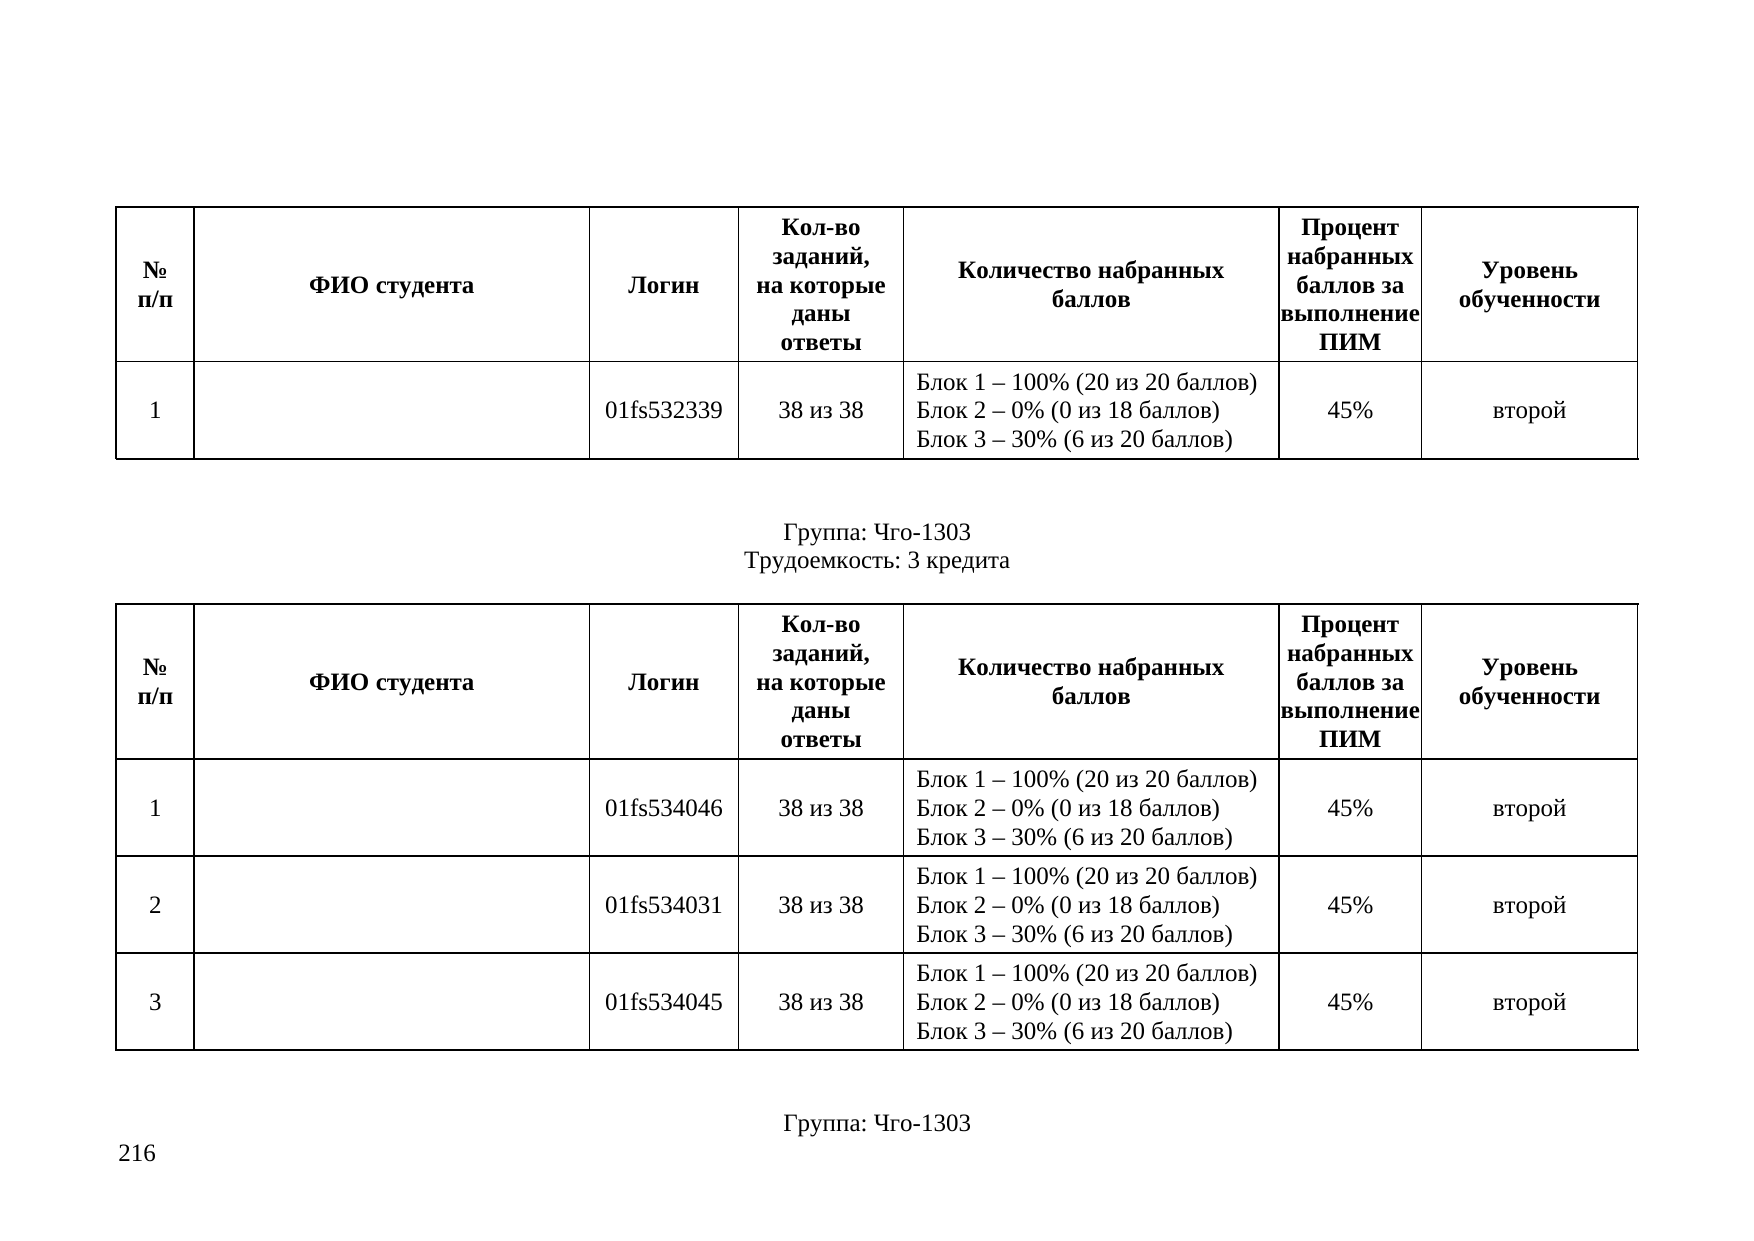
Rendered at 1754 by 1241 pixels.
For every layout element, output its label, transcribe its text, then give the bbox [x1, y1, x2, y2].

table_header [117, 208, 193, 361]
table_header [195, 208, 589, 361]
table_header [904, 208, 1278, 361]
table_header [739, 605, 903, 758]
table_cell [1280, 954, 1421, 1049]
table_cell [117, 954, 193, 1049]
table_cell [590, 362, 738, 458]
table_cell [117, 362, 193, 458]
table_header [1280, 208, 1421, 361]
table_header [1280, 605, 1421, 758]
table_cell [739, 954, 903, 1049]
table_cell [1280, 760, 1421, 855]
text Группа: Чго-1303 [118, 517, 1636, 546]
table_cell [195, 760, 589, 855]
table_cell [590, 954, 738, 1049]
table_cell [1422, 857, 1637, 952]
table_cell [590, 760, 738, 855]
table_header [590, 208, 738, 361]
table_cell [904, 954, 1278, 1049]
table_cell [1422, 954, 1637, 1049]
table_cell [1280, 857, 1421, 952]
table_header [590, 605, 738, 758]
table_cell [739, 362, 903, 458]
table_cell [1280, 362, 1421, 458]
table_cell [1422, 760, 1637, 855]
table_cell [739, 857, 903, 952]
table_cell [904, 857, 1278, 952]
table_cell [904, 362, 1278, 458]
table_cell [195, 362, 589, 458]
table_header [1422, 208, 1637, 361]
text Группа: Чго-1303 [118, 1108, 1636, 1137]
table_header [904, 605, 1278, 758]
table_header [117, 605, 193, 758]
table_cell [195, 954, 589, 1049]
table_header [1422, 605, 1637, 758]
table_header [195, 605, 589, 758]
text Трудоемкость: 3 кредита [118, 546, 1636, 574]
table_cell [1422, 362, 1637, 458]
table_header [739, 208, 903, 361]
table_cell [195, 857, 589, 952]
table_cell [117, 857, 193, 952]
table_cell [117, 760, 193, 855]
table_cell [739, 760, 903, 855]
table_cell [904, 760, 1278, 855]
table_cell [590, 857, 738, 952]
